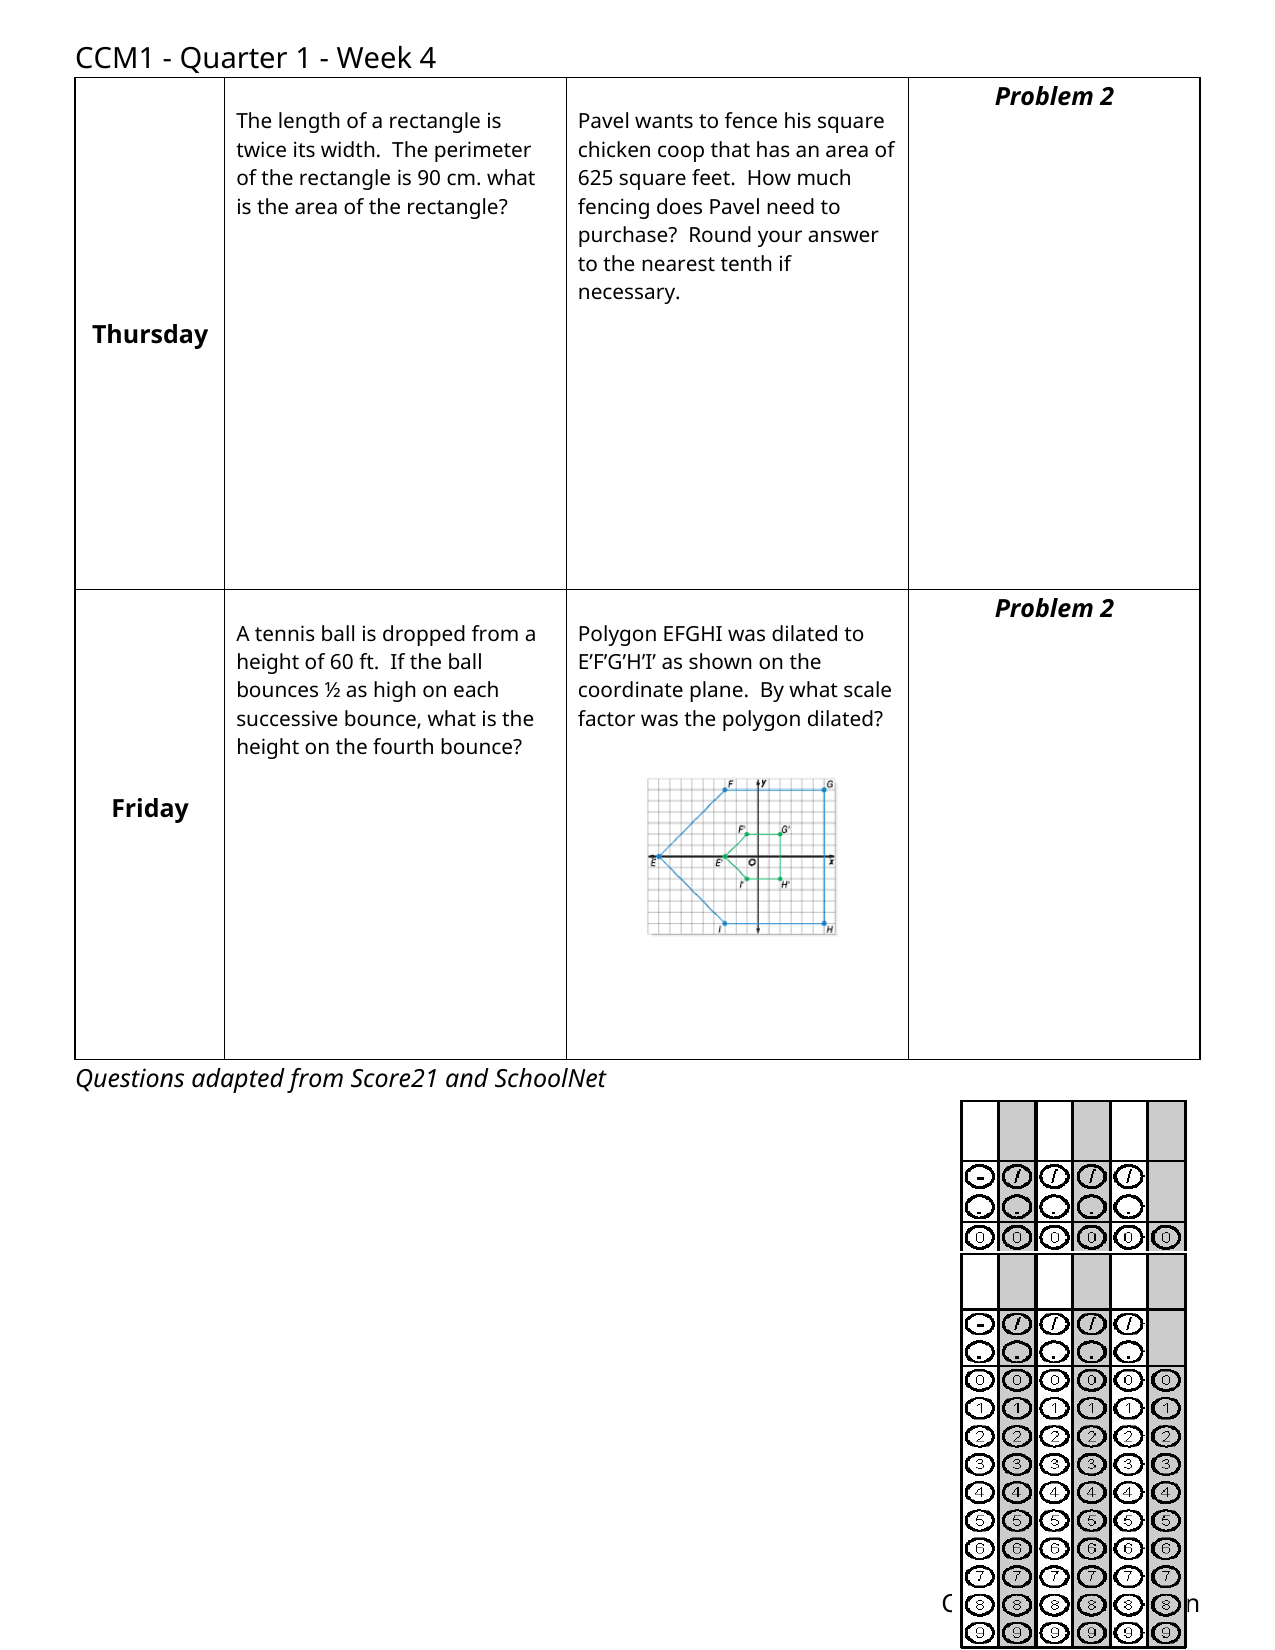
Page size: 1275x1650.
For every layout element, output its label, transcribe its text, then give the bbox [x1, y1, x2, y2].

table_cell Problem 2 [909, 78, 1199, 589]
table_cell A tennis ball is dropped from a height of 60 ft. If the ball bounces ½ as high on each successive bounce, what is the height on the fourth bounce? [225, 590, 566, 1059]
table_cell Friday [76, 590, 224, 1059]
table_cell Problem 2 [909, 590, 1199, 1059]
text Questions adapted from Score21 and SchoolNet [75, 1060, 1200, 1094]
table_cell Polygon EFGHI was dilated to E’F’G’H’I’ as shown on the coordinate plane. By what scale factor was the polygon dilated? [567, 590, 908, 1059]
table_cell The length of a rectangle is twice its width. The perimeter of the rectangle is 90 cm. what is the area of the rectangle? [225, 78, 566, 589]
table_cell Thursday [76, 78, 224, 589]
table_cell Pavel wants to fence his square chicken coop that has an area of 625 square feet. How much fencing does Pavel need to purchase? Round your answer to the nearest tenth if necessary. [567, 78, 908, 589]
picture [642, 773, 840, 936]
